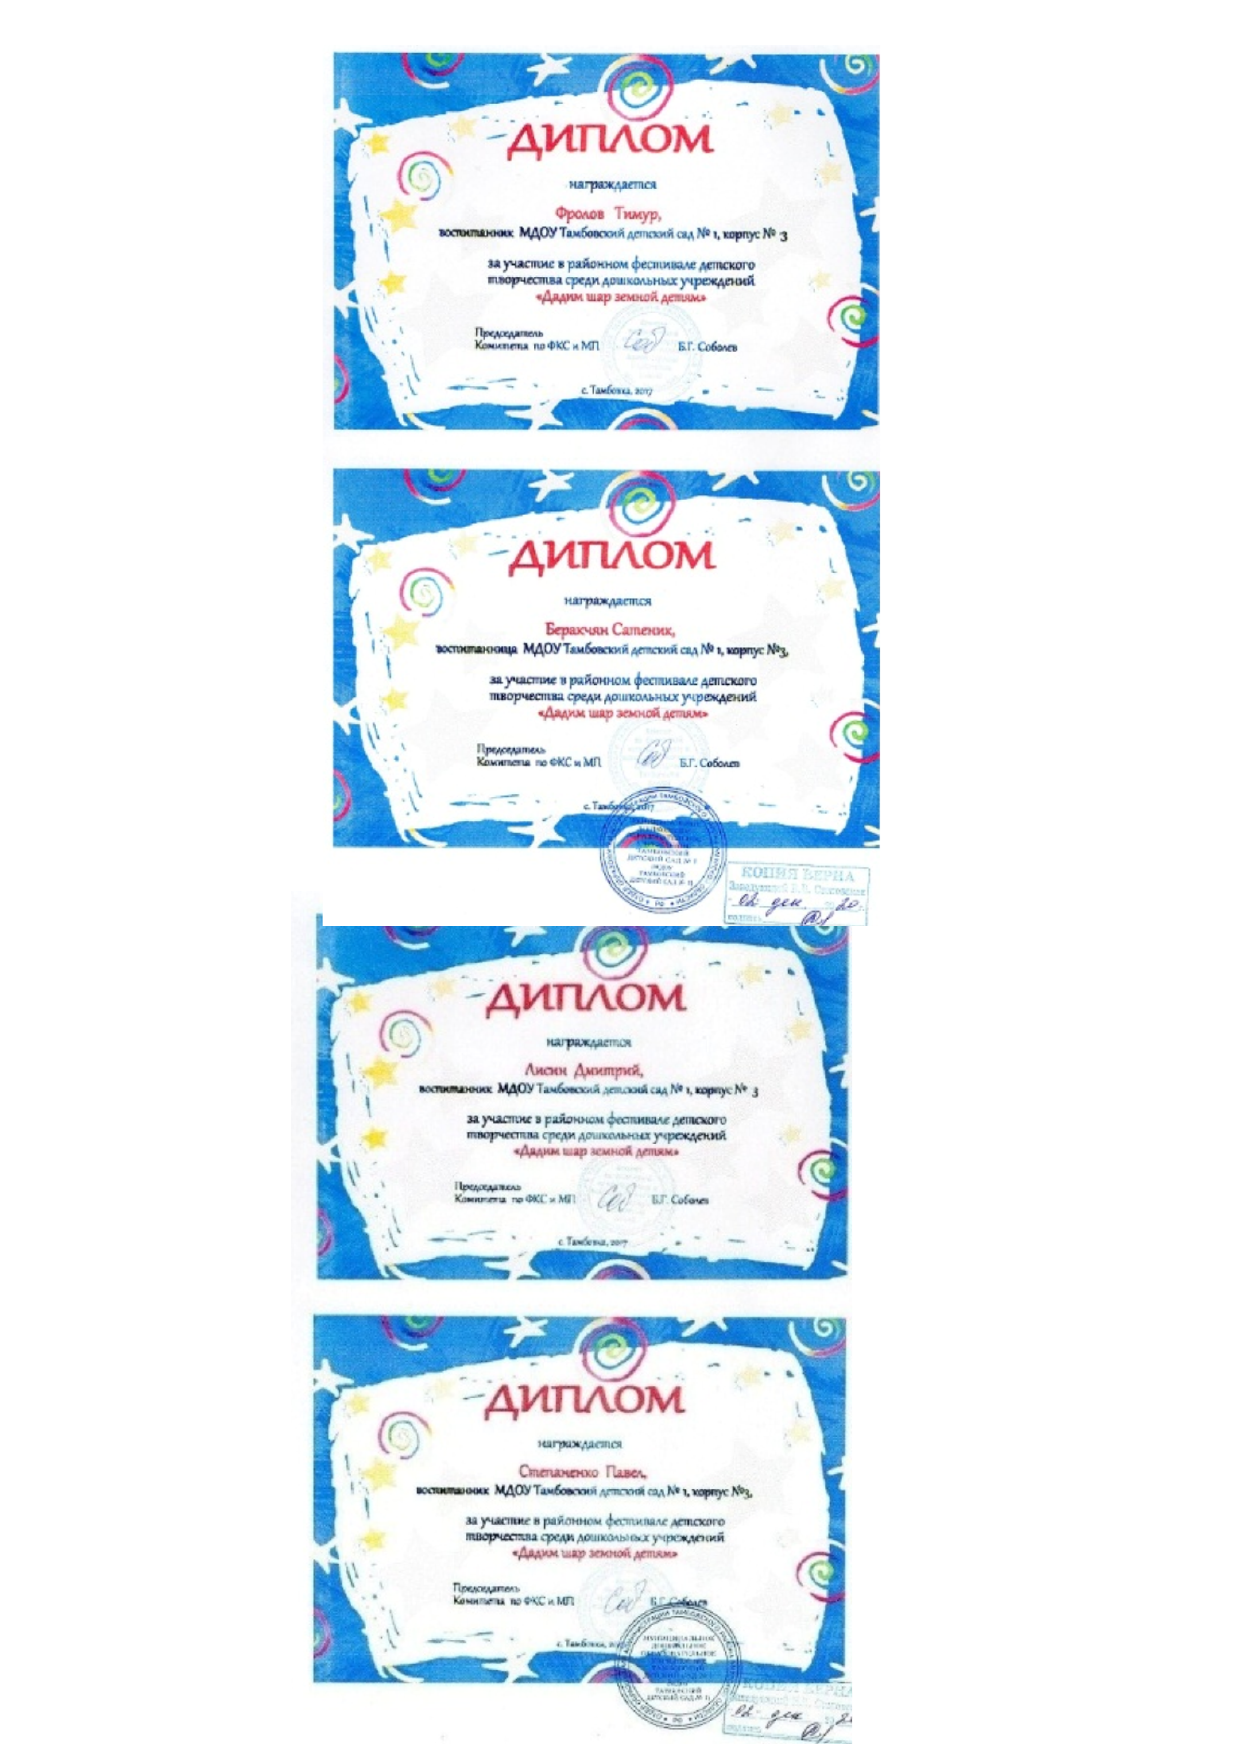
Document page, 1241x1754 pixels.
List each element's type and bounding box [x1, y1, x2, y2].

picture [291, 45, 881, 1743]
